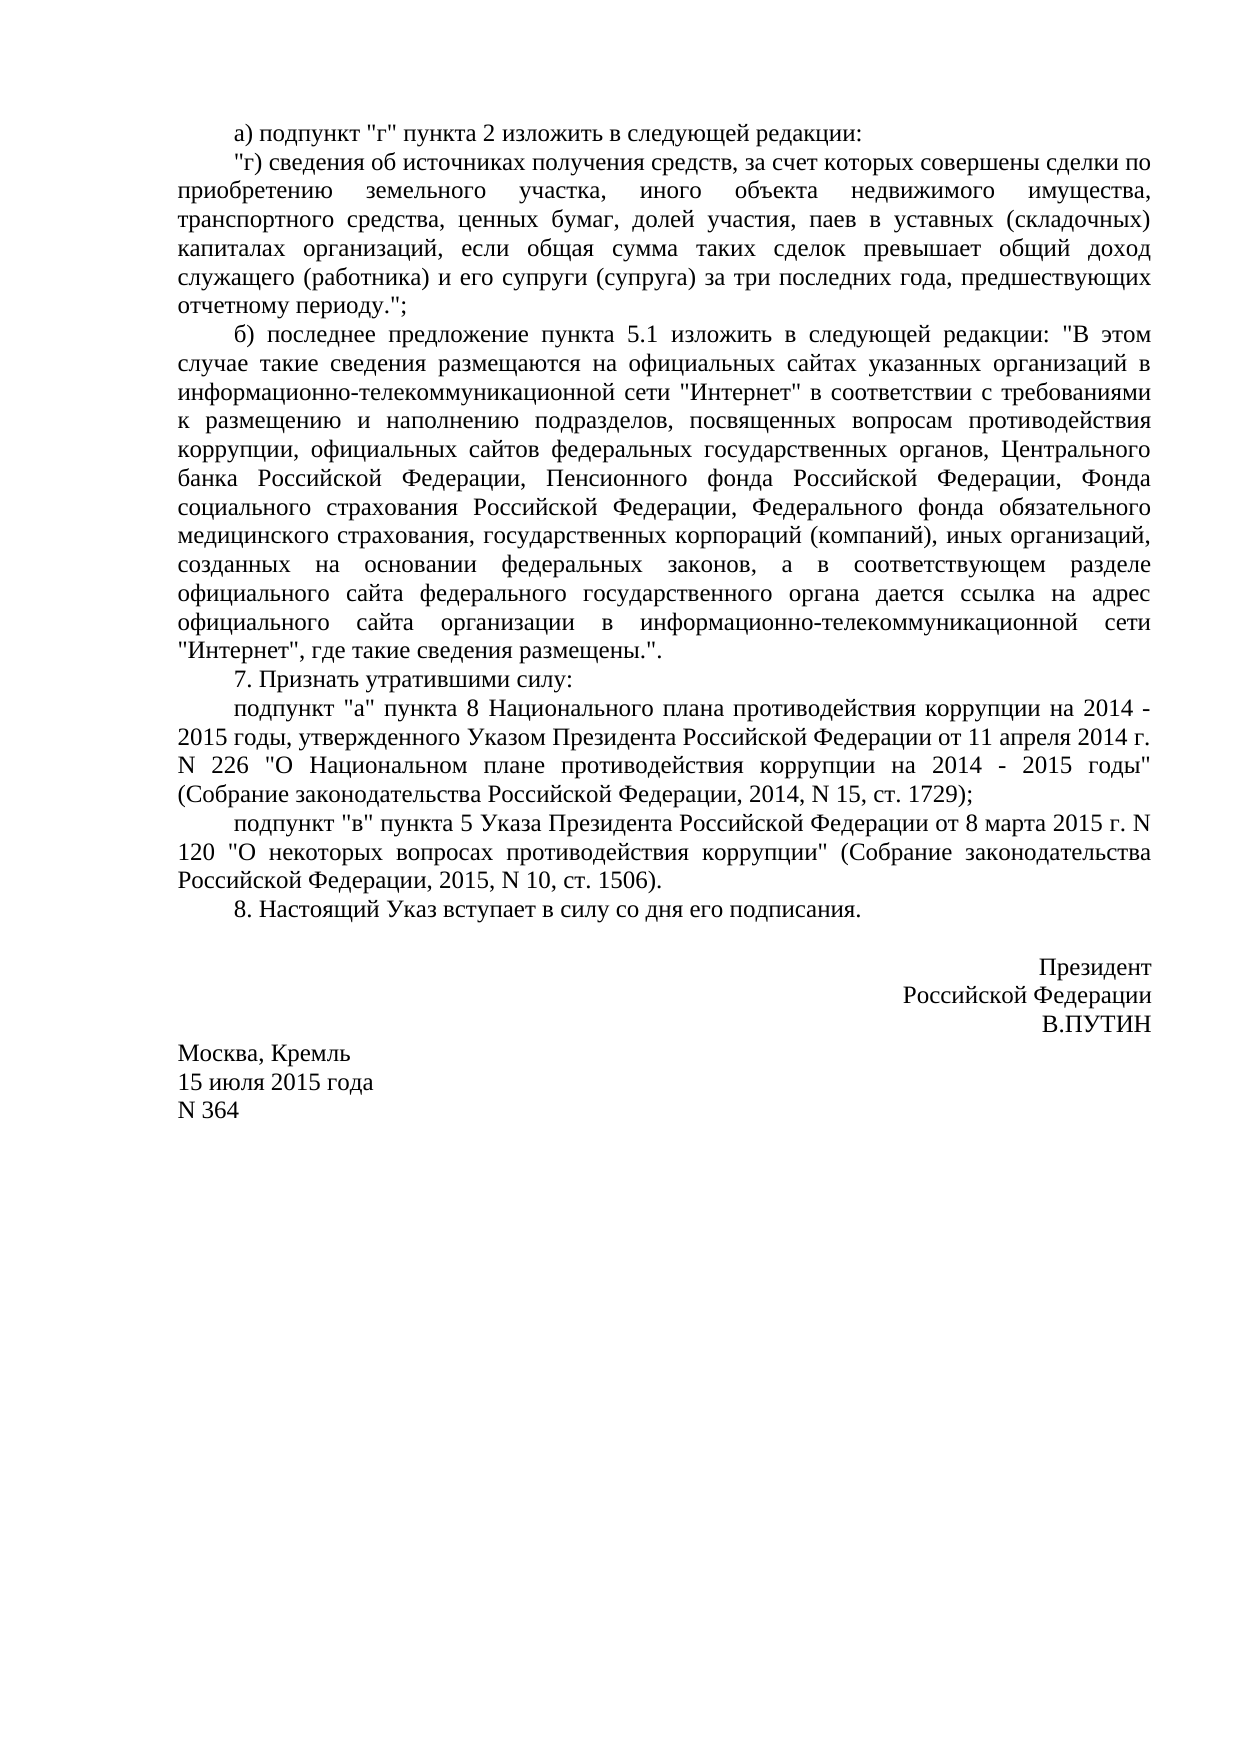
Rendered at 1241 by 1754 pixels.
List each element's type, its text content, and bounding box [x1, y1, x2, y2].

text 7. Признать утратившими силу: [177, 664, 1152, 693]
text Российской Федерации [177, 981, 1152, 1009]
text а) подпункт "г" пункта 2 изложить в следующей редакции: [177, 118, 1152, 147]
text 15 июля 2015 года [177, 1067, 1152, 1096]
text "г) сведения об источниках получения средств, за счет которых совершены сделки по приобретению земельного участка, иного объекта недвижимого имущества, транспортного средства, ценных бумаг, долей участия, паев в уставных (складочных) капиталах организаций, если общая сумма таких сделок превышает общий доход служащего (работника) и его супруги (супруга) за три последних года, предшествующих отчетному периоду."; [177, 147, 1152, 319]
text подпункт "а" пункта 8 Национального плана противодействия коррупции на 2014 - 2015 годы, утвержденного Указом Президента Российской Федерации от 11 апреля 2014 г. N 226 "О Национальном плане противодействия коррупции на 2014 - 2015 годы" (Собрание законодательства Российской Федерации, 2014, N 15, ст. 1729); [177, 693, 1152, 808]
text Президент [177, 952, 1152, 981]
text подпункт "в" пункта 5 Указа Президента Российской Федерации от 8 марта 2015 г. N 120 "О некоторых вопросах противодействия коррупции" (Собрание законодательства Российской Федерации, 2015, N 10, ст. 1506). [177, 808, 1152, 894]
text Москва, Кремль [177, 1038, 1152, 1067]
text б) последнее предложение пункта 5.1 изложить в следующей редакции: "В этом случае такие сведения размещаются на официальных сайтах указанных организаций в информационно-телекоммуникационной сети "Интернет" в соответствии с требованиями к размещению и наполнению подразделов, посвященных вопросам противодействия коррупции, официальных сайтов федеральных государственных органов, Центрального банка Российской Федерации, Пенсионного фонда Российской Федерации, Фонда социального страхования Российской Федерации, Федерального фонда обязательного медицинского страхования, государственных корпораций (компаний), иных организаций, созданных на основании федеральных законов, а в соответствующем разделе официального сайта федерального государственного органа дается ссылка на адрес официального сайта организации в информационно-телекоммуникационной сети "Интернет", где такие сведения размещены.". [177, 319, 1152, 664]
text N 364 [177, 1096, 1152, 1124]
text 8. Настоящий Указ вступает в силу со дня его подписания. [177, 894, 1152, 923]
text В.ПУТИН [177, 1009, 1152, 1038]
